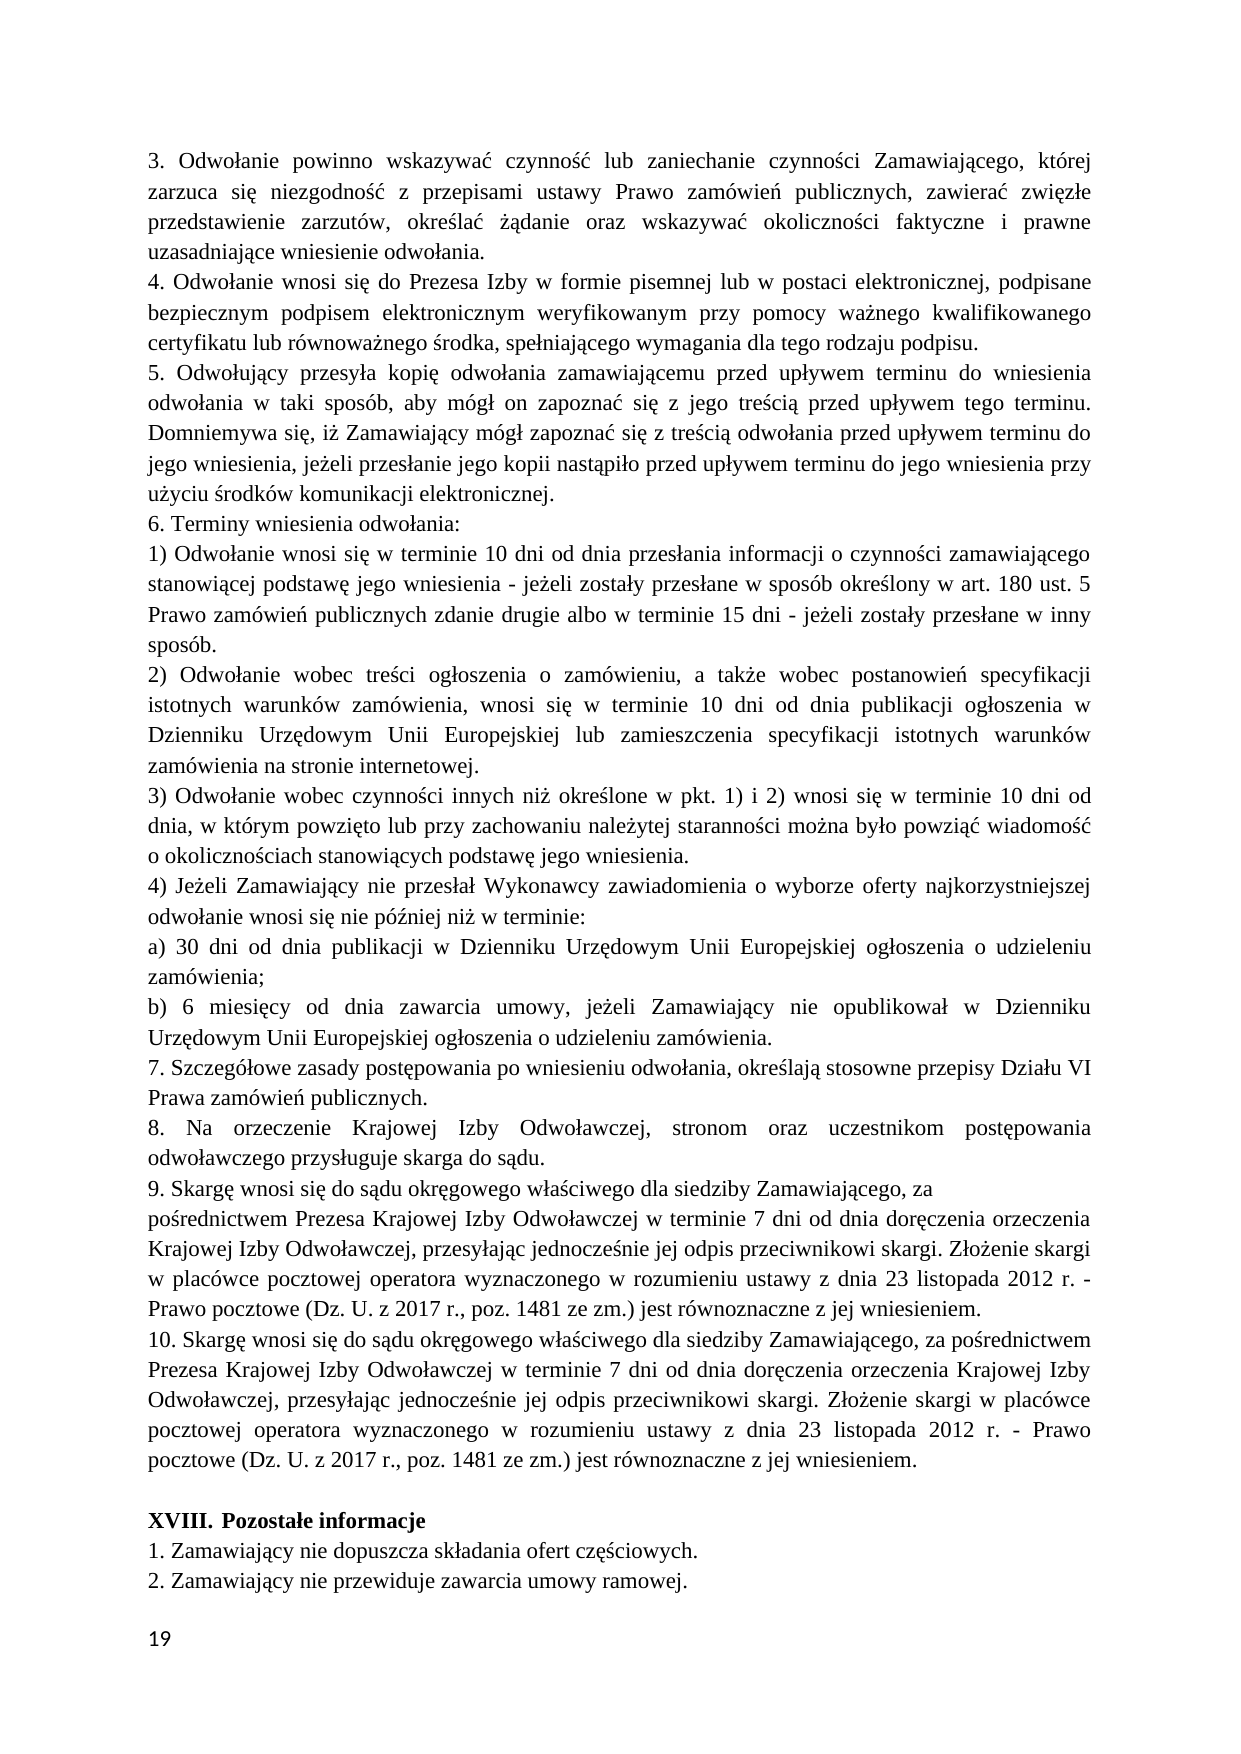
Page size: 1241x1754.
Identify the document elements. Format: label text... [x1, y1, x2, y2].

text XVIII. Pozostałe informacje [148, 1507, 1093, 1533]
text 2. Zamawiający nie przewiduje zawarcia umowy ramowej. [148, 1567, 1093, 1594]
text 8. Na orzeczenie Krajowej Izby Odwoławczej, stronom oraz uczestnikom postępowania odwoławczego przysługuje skarga do sądu. [148, 1114, 1093, 1171]
text 1. Zamawiający nie dopuszcza składania ofert częściowych. [148, 1537, 1093, 1563]
text 3. Odwołanie powinno wskazywać czynność lub zaniechanie czynności Zamawiającego, której zarzuca się niezgodność z przepisami ustawy Prawo zamówień publicznych, zawierać zwięzłe przedstawienie zarzutów, określać żądanie oraz wskazywać okoliczności faktyczne i prawne uzasadniające wniesienie odwołania. [148, 148, 1093, 264]
text pośrednictwem Prezesa Krajowej Izby Odwoławczej w terminie 7 dni od dnia doręczenia orzeczenia Krajowej Izby Odwoławczej, przesyłając jednocześnie jej odpis przeciwnikowi skargi. Złożenie skargi w placówce pocztowej operatora wyznaczonego w rozumieniu ustawy z dnia 23 listopada 2012 r. - Prawo pocztowe (Dz. U. z 2017 r., poz. 1481 ze zm.) jest równoznaczne z jej wniesieniem. [148, 1205, 1093, 1322]
text 3) Odwołanie wobec czynności innych niż określone w pkt. 1) i 2) wnosi się w terminie 10 dni od dnia, w którym powzięto lub przy zachowaniu należytej staranności można było powziąć wiadomość o okolicznościach stanowiących podstawę jego wniesienia. [148, 782, 1093, 869]
text 5. Odwołujący przesyła kopię odwołania zamawiającemu przed upływem terminu do wniesienia odwołania w taki sposób, aby mógł on zapoznać się z jego treścią przed upływem tego terminu. Domniemywa się, iż Zamawiający mógł zapoznać się z treścią odwołania przed upływem terminu do jego wniesienia, jeżeli przesłanie jego kopii nastąpiło przed upływem terminu do jego wniesienia przy użyciu środków komunikacji elektronicznej. [148, 359, 1093, 506]
text 1) Odwołanie wnosi się w terminie 10 dni od dnia przesłania informacji o czynności zamawiającego stanowiącej podstawę jego wniesienia - jeżeli zostały przesłane w sposób określony w art. 180 ust. 5 Prawo zamówień publicznych zdanie drugie albo w terminie 15 dni - jeżeli zostały przesłane w inny sposób. [148, 540, 1093, 657]
text 2) Odwołanie wobec treści ogłoszenia o zamówieniu, a także wobec postanowień specyfikacji istotnych warunków zamówienia, wnosi się w terminie 10 dni od dnia publikacji ogłoszenia w Dzienniku Urzędowym Unii Europejskiej lub zamieszczenia specyfikacji istotnych warunków zamówienia na stronie internetowej. [148, 661, 1093, 778]
text 7. Szczegółowe zasady postępowania po wniesieniu odwołania, określają stosowne przepisy Działu VI Prawa zamówień publicznych. [148, 1054, 1093, 1110]
text a) 30 dni od dnia publikacji w Dzienniku Urzędowym Unii Europejskiej ogłoszenia o udzieleniu zamówienia; [148, 933, 1093, 989]
text 9. Skargę wnosi się do sądu okręgowego właściwego dla siedziby Zamawiającego, za [148, 1175, 1093, 1201]
text b) 6 miesięcy od dnia zawarcia umowy, jeżeli Zamawiający nie opublikował w Dzienniku Urzędowym Unii Europejskiej ogłoszenia o udzieleniu zamówienia. [148, 993, 1093, 1050]
text 4) Jeżeli Zamawiający nie przesłał Wykonawcy zawiadomienia o wyborze oferty najkorzystniejszej odwołanie wnosi się nie później niż w terminie: [148, 873, 1093, 929]
text 4. Odwołanie wnosi się do Prezesa Izby w formie pisemnej lub w postaci elektronicznej, podpisane bezpiecznym podpisem elektronicznym weryfikowanym przy pomocy ważnego kwalifikowanego certyfikatu lub równoważnego środka, spełniającego wymagania dla tego rodzaju podpisu. [148, 268, 1093, 355]
text 10. Skargę wnosi się do sądu okręgowego właściwego dla siedziby Zamawiającego, za pośrednictwem Prezesa Krajowej Izby Odwoławczej w terminie 7 dni od dnia doręczenia orzeczenia Krajowej Izby Odwoławczej, przesyłając jednocześnie jej odpis przeciwnikowi skargi. Złożenie skargi w placówce pocztowej operatora wyznaczonego w rozumieniu ustawy z dnia 23 listopada 2012 r. - Prawo pocztowe (Dz. U. z 2017 r., poz. 1481 ze zm.) jest równoznaczne z jej wniesieniem. [148, 1326, 1093, 1473]
text 6. Terminy wniesienia odwołania: [148, 510, 1093, 536]
